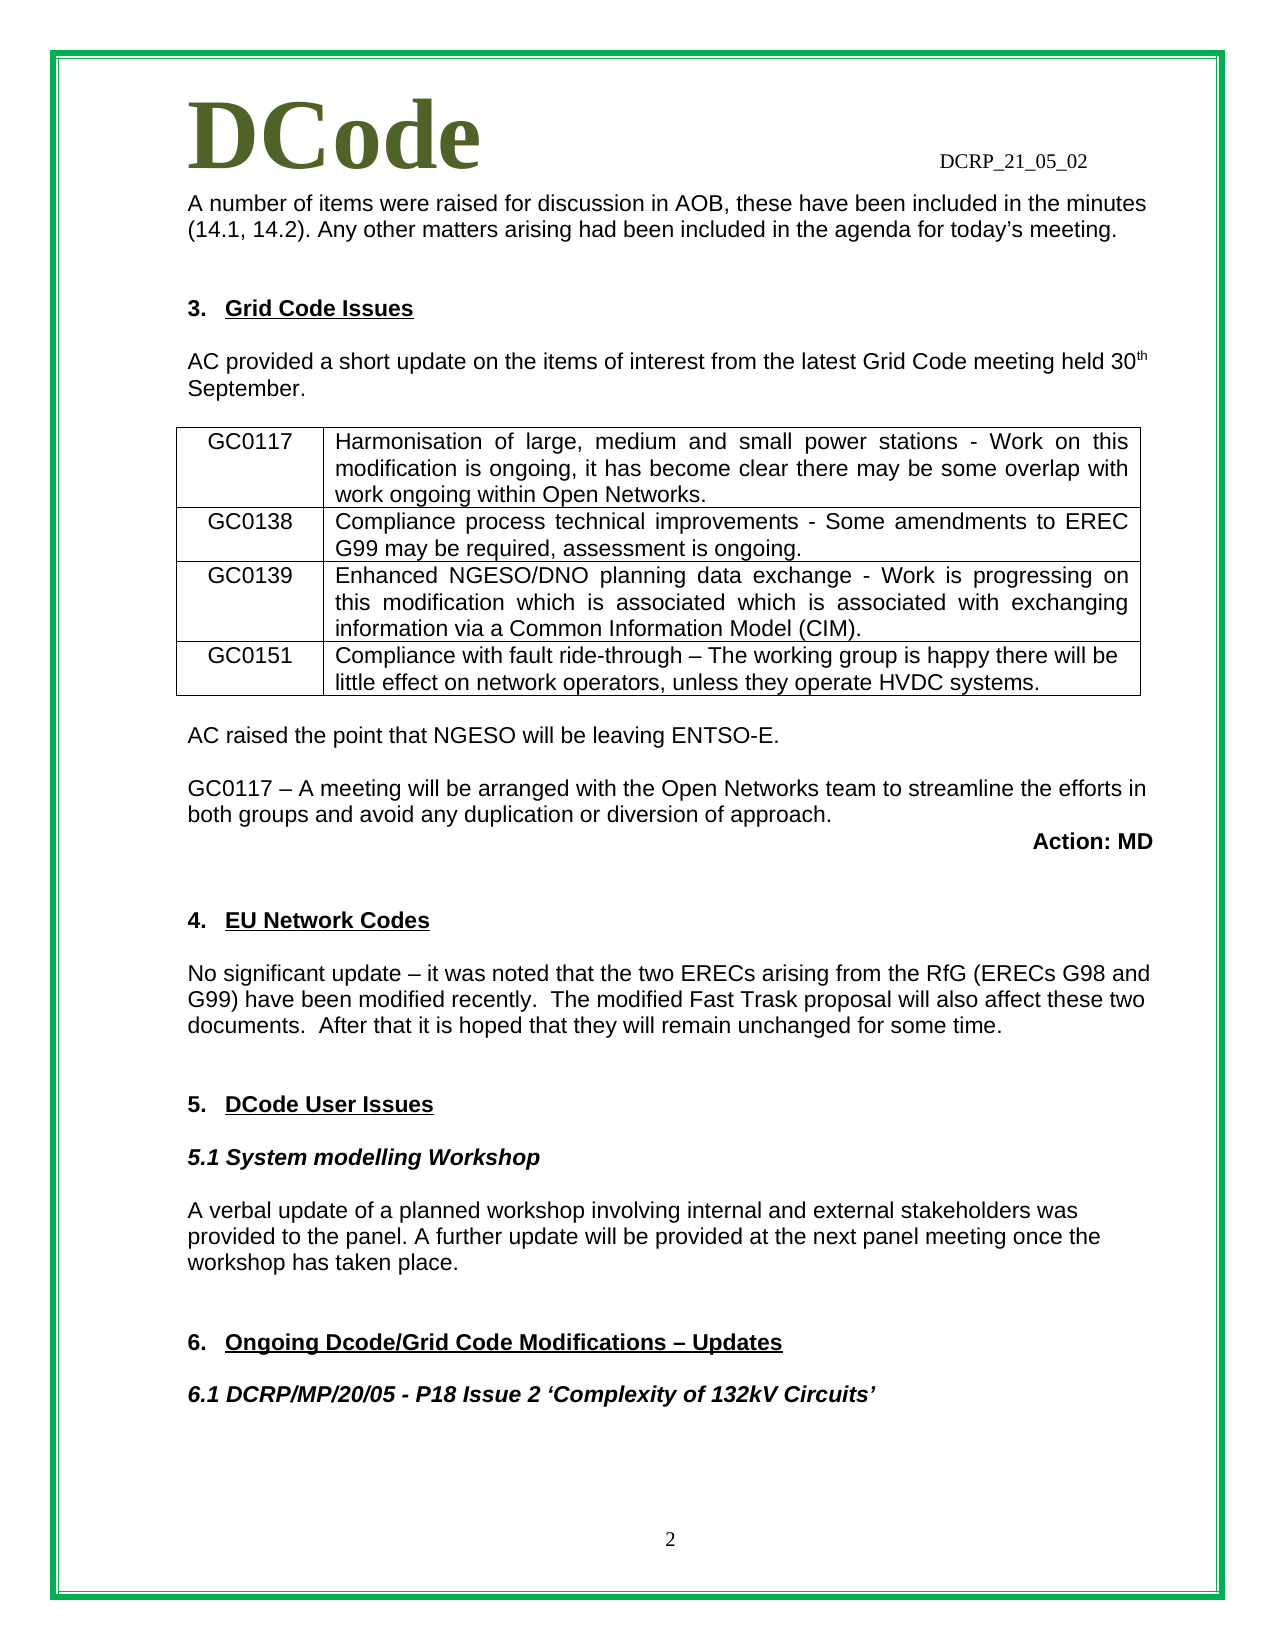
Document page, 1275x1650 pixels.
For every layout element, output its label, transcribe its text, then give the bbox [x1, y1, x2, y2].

text AC provided a short update on the items of interest from the latest Grid Code meeting held 30th September. [187, 348, 1153, 401]
table_cell GC0139 [177, 562, 323, 641]
list Ongoing Dcode/Grid Code Modifications – Updates [187, 1328, 1153, 1355]
text Action: MD [187, 828, 1153, 854]
table_cell GC0138 [177, 508, 323, 561]
table_cell Compliance process technical improvements - Some amendments to EREC G99 may be required, assessment is ongoing. [324, 508, 1140, 561]
text A number of items were raised for discussion in AOB, these have been included in the minutes (14.1, 14.2). Any other matters arising had been included in the agenda for today’s meeting. [187, 190, 1153, 243]
text 6.1 DCRP/MP/20/05 - P18 Issue 2 ‘Complexity of 132kV Circuits’ [187, 1381, 1153, 1407]
table_header GC0117 [177, 428, 323, 507]
table_header Harmonisation of large, medium and small power stations - Work on this modification is ongoing, it has become clear there may be some overlap with work ongoing within Open Networks. [324, 428, 1140, 507]
table_cell GC0151 [177, 642, 323, 695]
list Grid Code Issues [187, 295, 1153, 322]
text 5.1 System modelling Workshop [187, 1144, 1153, 1170]
list DCode User Issues [187, 1091, 1153, 1118]
table_cell Compliance with fault ride-through – The working group is happy there will be little effect on network operators, unless they operate HVDC systems. [324, 642, 1140, 695]
text No significant update – it was noted that the two ERECs arising from the RfG (ERECs G98 and G99) have been modified recently. The modified Fast Trask proposal will also affect these two documents. After that it is hoped that they will remain unchanged for some time. [187, 959, 1153, 1038]
text A verbal update of a planned workshop involving internal and external stakeholders was provided to the panel. A further update will be provided at the next panel meeting once the workshop has taken place. [187, 1197, 1153, 1276]
list EU Network Codes [187, 907, 1153, 933]
table_cell Enhanced NGESO/DNO planning data exchange - Work is progressing on this modification which is associated which is associated with exchanging information via a Common Information Model (CIM). [324, 562, 1140, 641]
text GC0117 – A meeting will be arranged with the Open Networks team to streamline the efforts in both groups and avoid any duplication or diversion of approach. [187, 775, 1153, 828]
text AC raised the point that NGESO will be leaving ENTSO-E. [187, 722, 1153, 749]
